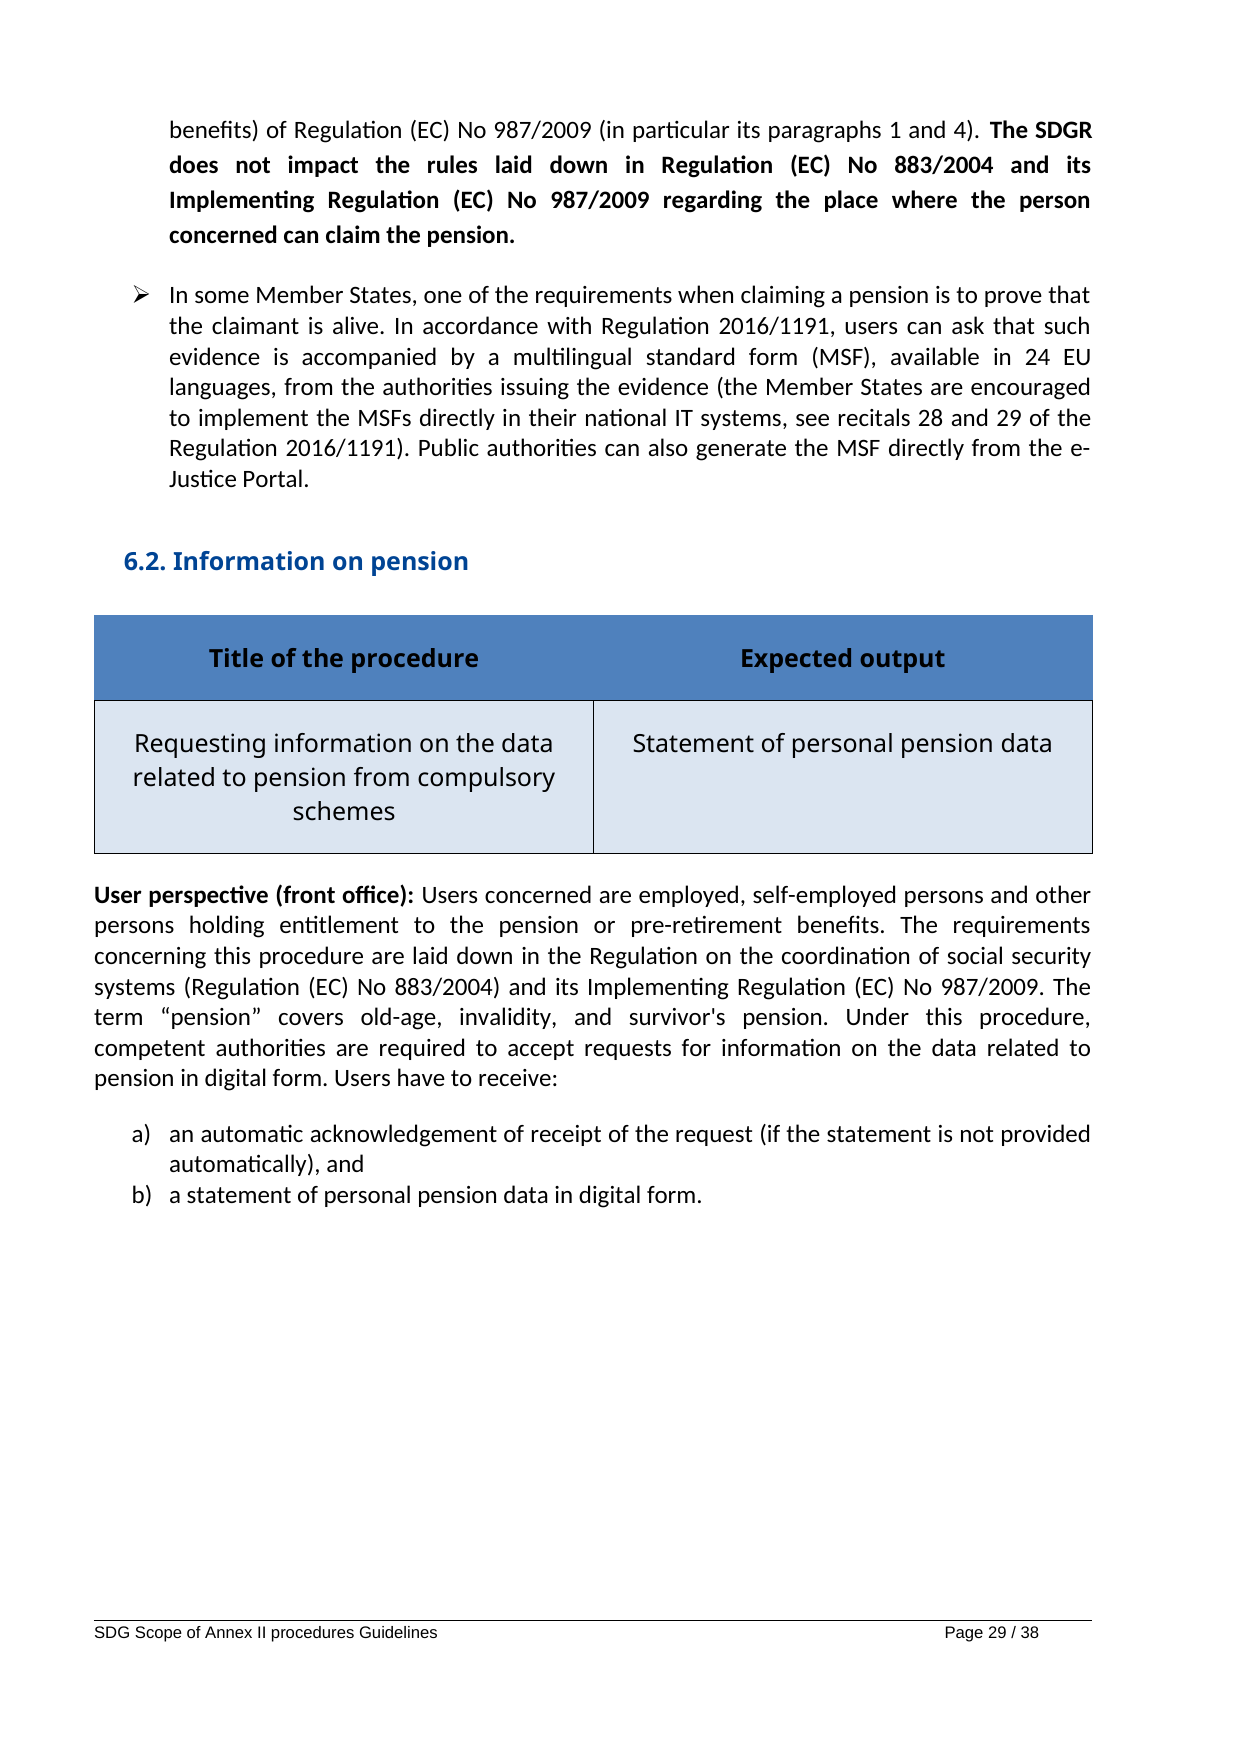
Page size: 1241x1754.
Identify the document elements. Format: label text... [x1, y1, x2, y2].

list a statement of personal pension data in digital form. [131, 1179, 1092, 1209]
table_header Expected output [594, 616, 1092, 700]
list an automatic acknowledgement of receipt of the request (if the statement is not provided automatically), and [131, 1118, 1092, 1179]
subtitle Information on pension [123, 543, 1092, 577]
table_cell Requesting information on the data related to pension from compulsory schemes [95, 701, 593, 853]
list In some Member States, one of the requirements when claiming a pension is to prove that the claimant is alive. In accordance with Regulation 2016/1191, users can ask that such evidence is accompanied by a multilingual standard form (MSF), available in 24 EU languages, from the authorities issuing the evidence (the Member States are encouraged to implement the MSFs directly in their national IT systems, see recitals 28 and 29 of the Regulation 2016/1191). Public authorities can also generate the MSF directly from the e-Justice Portal. [131, 279, 1092, 493]
table_cell Statement of personal pension data [594, 701, 1092, 853]
text User perspective (front office): Users concerned are employed, self-employed persons and other persons holding entitlement to the pension or pre-retirement benefits. The requirements concerning this procedure are laid down in the Regulation on the coordination of social security systems (Regulation (EC) No 883/2004) and its Implementing Regulation (EC) No 987/2009. The term “pension” covers old-age, invalidity, and survivor's pension. Under this procedure, competent authorities are required to accept requests for information on the data related to pension in digital form. Users have to receive: [94, 879, 1092, 1093]
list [131, 114, 1092, 250]
table_header Title of the procedure [95, 616, 593, 700]
